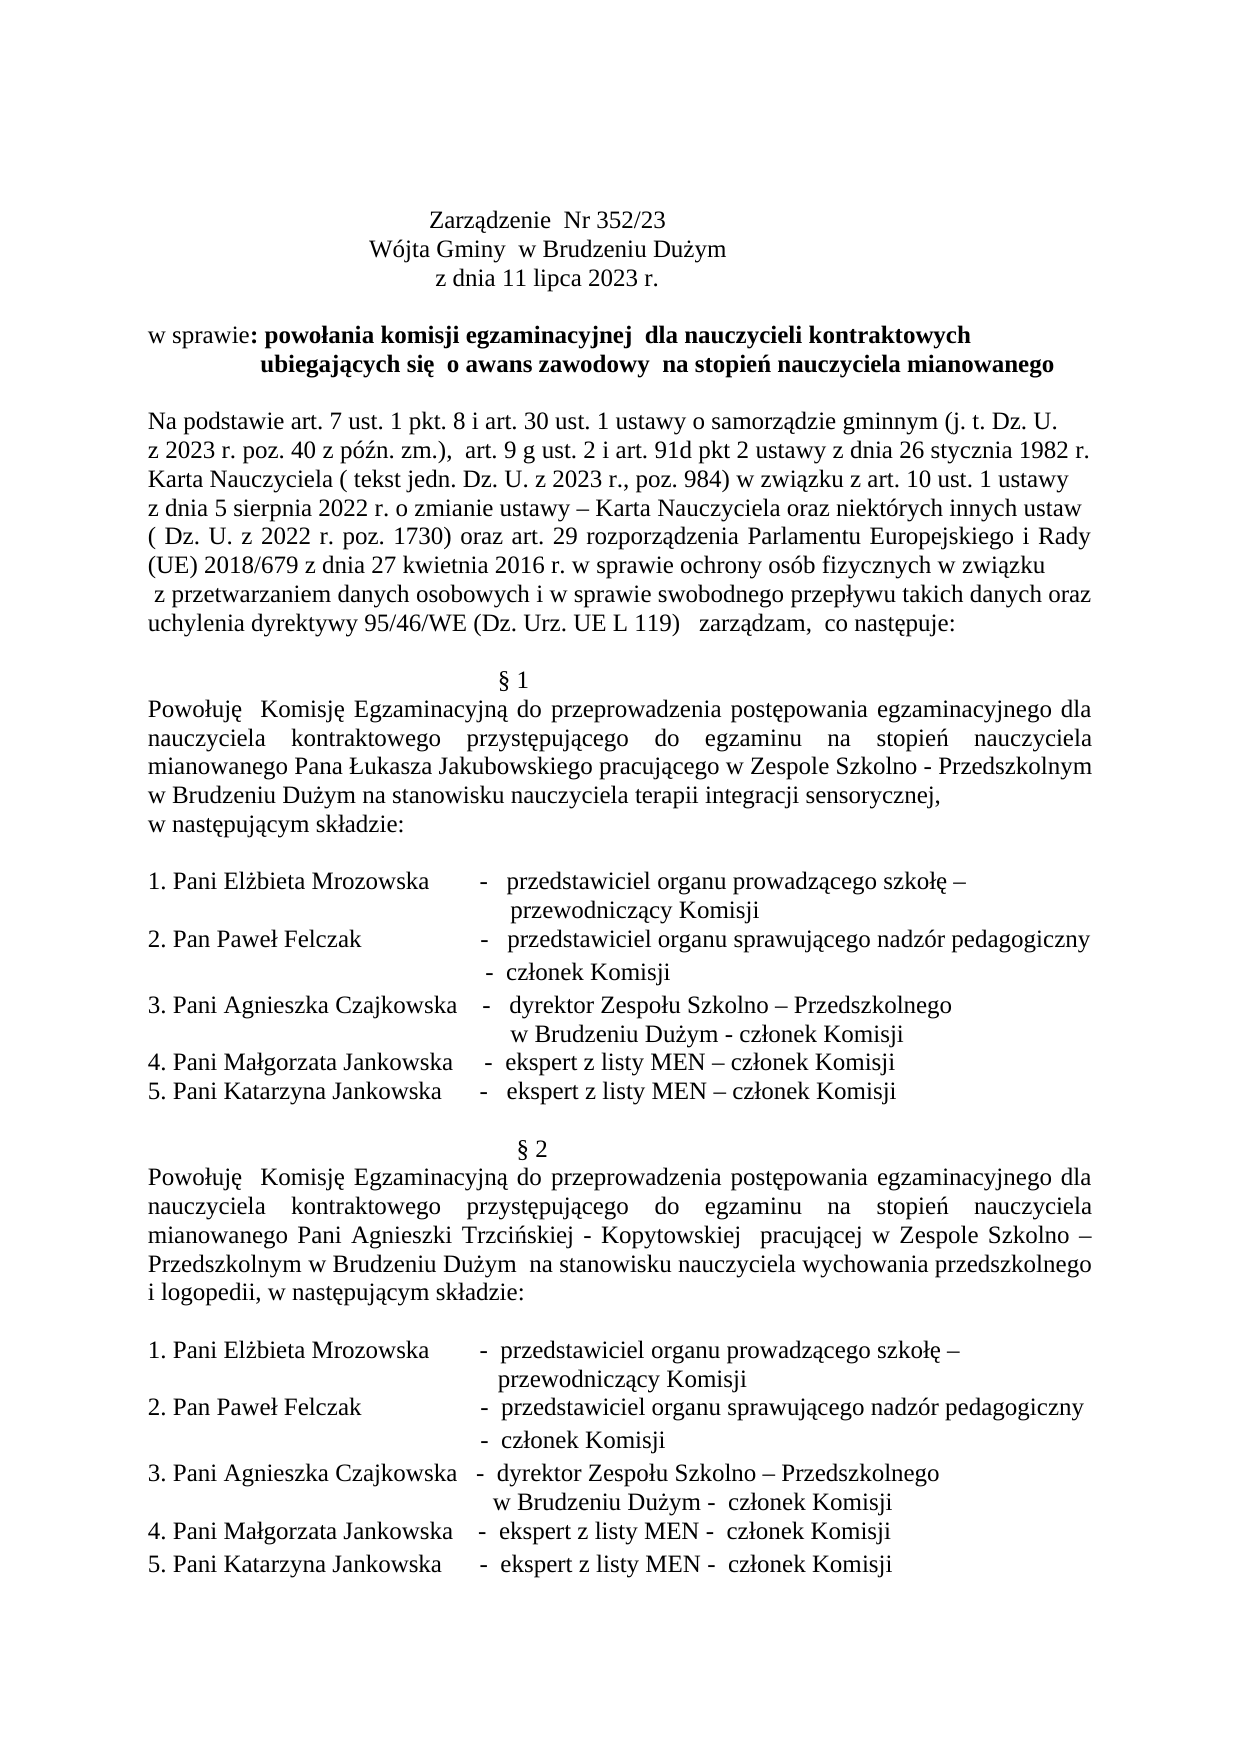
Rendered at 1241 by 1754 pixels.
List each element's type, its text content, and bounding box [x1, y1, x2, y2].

text § 2 [148, 1134, 1093, 1162]
text Powołuję Komisję Egzaminacyjną do przeprowadzenia postępowania egzaminacyjnego dla nauczyciela kontraktowego przystępującego do egzaminu na stopień nauczyciela mianowanego Pani Agnieszki Trzcińskiej - Kopytowskiej pracującej w Zespole Szkolno – Przedszkolnym w Brudzeniu Dużym na stanowisku nauczyciela wychowania przedszkolnego i logopedii, w następującym składzie: [148, 1162, 1093, 1306]
text 1. Pani Elżbieta Mrozowska - przedstawiciel organu prowadzącego szkołę – [148, 866, 1093, 895]
text § 1 [148, 665, 1093, 694]
text z dnia 5 sierpnia 2022 r. o zmianie ustawy – Karta Nauczyciela oraz niektórych innych ustaw [148, 493, 1093, 521]
text ( Dz. U. z 2022 r. poz. 1730) oraz art. 29 rozporządzenia Parlamentu Europejskiego i Rady (UE) 2018/679 z dnia 27 kwietnia 2016 r. w sprawie ochrony osób fizycznych w związku [148, 521, 1093, 579]
text 1. Pani Elżbieta Mrozowska - przedstawiciel organu prowadzącego szkołę – [148, 1335, 1093, 1364]
text z przetwarzaniem danych osobowych i w sprawie swobodnego przepływu takich danych oraz uchylenia dyrektywy 95/46/WE (Dz. Urz. UE L 119) zarządzam, co następuje: [148, 579, 1093, 636]
text z dnia 11 lipca 2023 r. [148, 263, 1093, 291]
text w sprawie: powołania komisji egzaminacyjnej dla nauczycieli kontraktowych [148, 320, 1093, 349]
text z 2023 r. poz. 40 z późn. zm.), art. 9 g ust. 2 i art. 91d pkt 2 ustawy z dnia 26 stycznia 1982 r. Karta Nauczyciela ( tekst jedn. Dz. U. z 2023 r., poz. 984) w związku z art. 10 ust. 1 ustawy [148, 435, 1093, 493]
text w następującym składzie: [148, 809, 1093, 838]
text przewodniczący Komisji [148, 1364, 1093, 1392]
text Zarządzenie Nr 352/23 [148, 205, 1093, 234]
text 4. Pani Małgorzata Jankowska - ekspert z listy MEN - członek Komisji [148, 1516, 1093, 1545]
text w Brudzeniu Dużym - członek Komisji [148, 1019, 1093, 1047]
text 2. Pan Paweł Felczak - przedstawiciel organu sprawującego nadzór pedagogiczny [148, 1392, 1093, 1421]
text 3. Pani Agnieszka Czajkowska - dyrektor Zespołu Szkolno – Przedszkolnego [148, 990, 1093, 1019]
text Na podstawie art. 7 ust. 1 pkt. 8 i art. 30 ust. 1 ustawy o samorządzie gminnym (j. t. Dz. U. [148, 406, 1093, 435]
text - członek Komisji [148, 1425, 1093, 1454]
text 5. Pani Katarzyna Jankowska - ekspert z listy MEN – członek Komisji [148, 1076, 1093, 1105]
text 3. Pani Agnieszka Czajkowska - dyrektor Zespołu Szkolno – Przedszkolnego [148, 1458, 1093, 1487]
text w Brudzeniu Dużym - członek Komisji [443, 1487, 1093, 1516]
text 4. Pani Małgorzata Jankowska - ekspert z listy MEN – członek Komisji [148, 1047, 1093, 1076]
text ubiegających się o awans zawodowy na stopień nauczyciela mianowanego [148, 349, 1093, 378]
text Wójta Gminy w Brudzeniu Dużym [148, 234, 1093, 263]
text przewodniczący Komisji [148, 895, 1093, 924]
text 2. Pan Paweł Felczak - przedstawiciel organu sprawującego nadzór pedagogiczny [148, 924, 1093, 953]
text Powołuję Komisję Egzaminacyjną do przeprowadzenia postępowania egzaminacyjnego dla nauczyciela kontraktowego przystępującego do egzaminu na stopień nauczyciela mianowanego Pana Łukasza Jakubowskiego pracującego w Zespole Szkolno - Przedszkolnym w Brudzeniu Dużym na stanowisku nauczyciela terapii integracji sensorycznej, [148, 694, 1093, 809]
text - członek Komisji [148, 957, 1093, 986]
text 5. Pani Katarzyna Jankowska - ekspert z listy MEN - członek Komisji [148, 1549, 1093, 1578]
